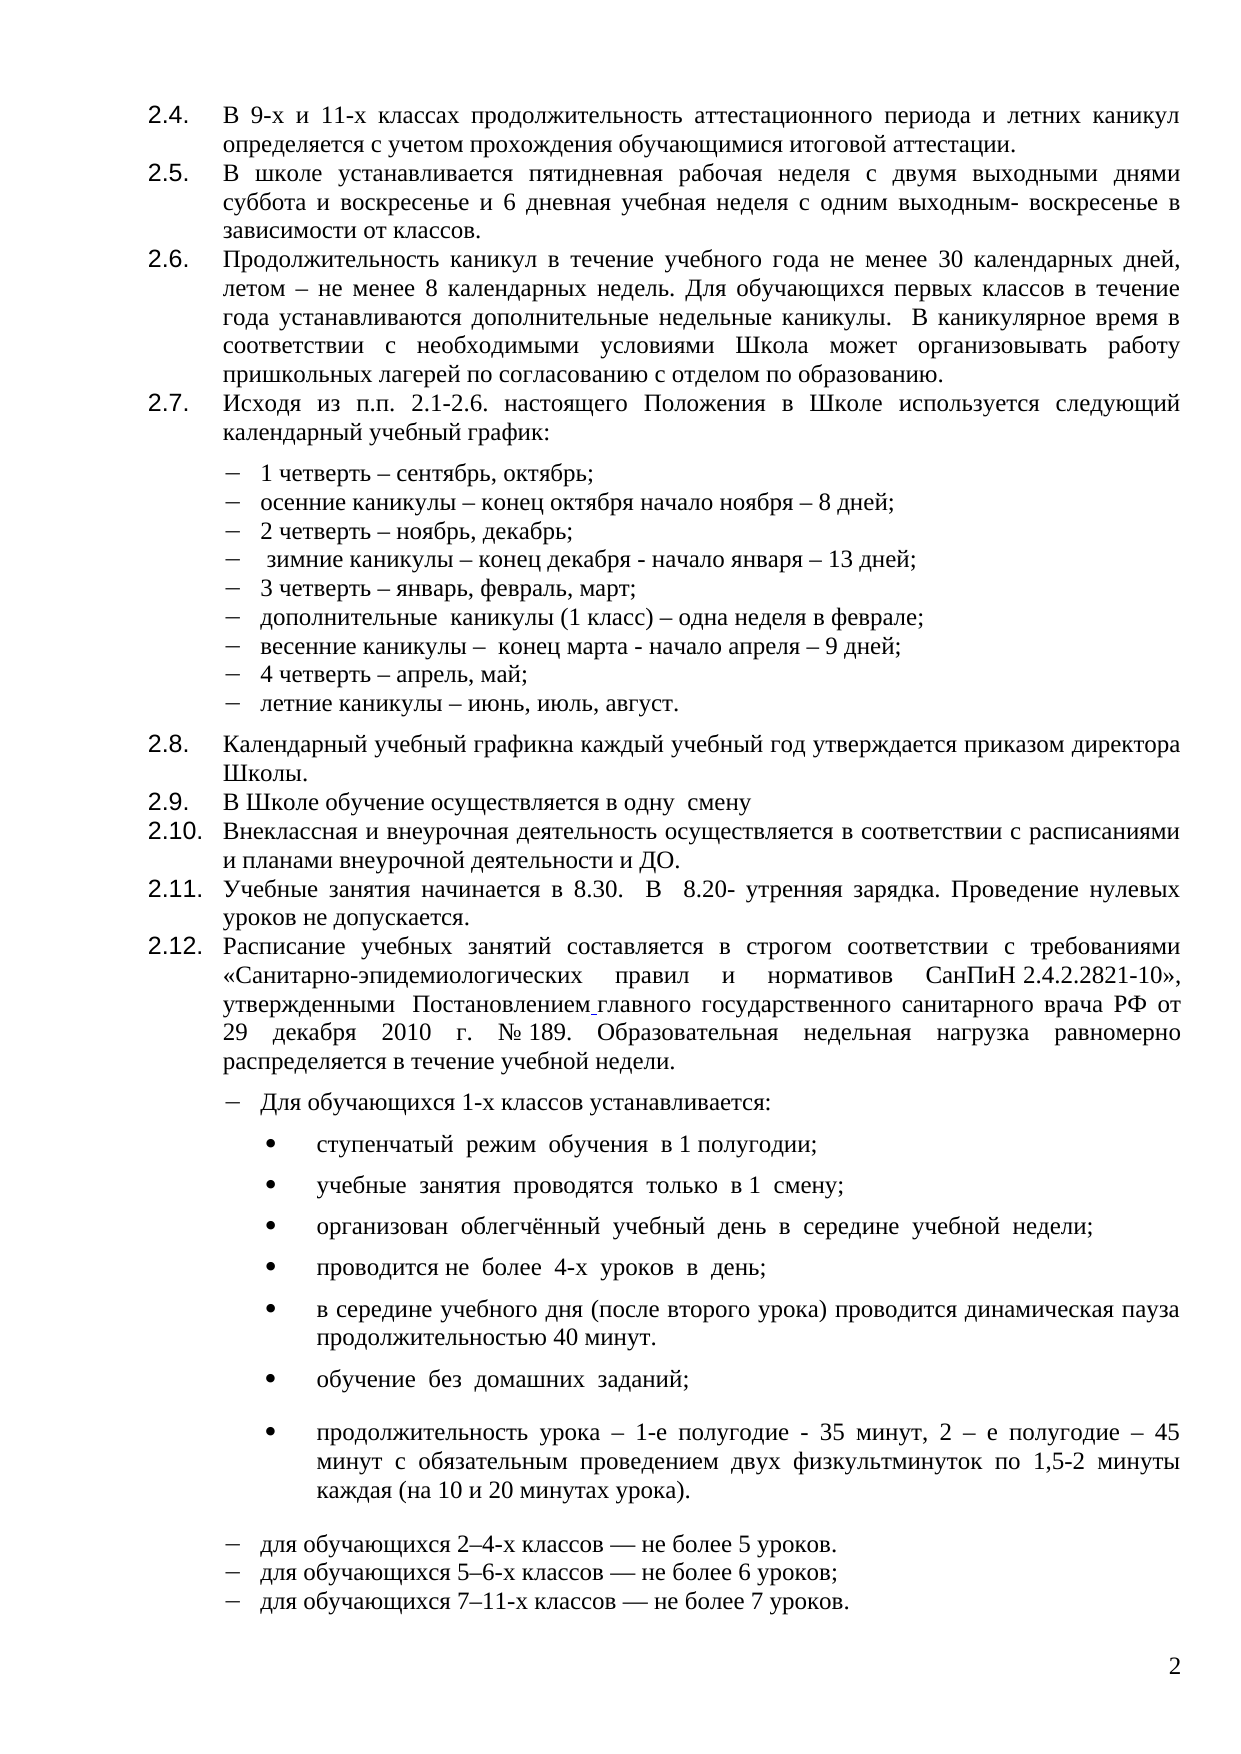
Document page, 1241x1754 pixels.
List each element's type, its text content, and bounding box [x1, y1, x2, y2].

subtitle Для обучающихся 1-х классов устанавливается: [223, 1087, 1181, 1116]
subtitle В 9-х и 11-х классах продолжительность аттестационного периода и летних каникул определяется с учетом прохождения обучающимися итоговой аттестации. [148, 100, 1181, 158]
list для обучающихся 2–4-х классов — не более 5 уроков. [223, 1529, 1181, 1557]
list для обучающихся 5–6-х классов — не более 6 уроков; [223, 1557, 1181, 1586]
list для обучающихся 7–11-х классов — не более 7 уроков. [223, 1586, 1181, 1615]
subtitle Учебные занятия начинается в 8.30. В 8.20- утренняя зарядка. Проведение нулевых уроков не допускается. [148, 873, 1181, 931]
subtitle Исходя из п.п. 2.1-2.6. настоящего Положения в Школе используется следующий календарный учебный график: [148, 388, 1181, 446]
list проводится не более 4-х уроков в день; [266, 1252, 1181, 1281]
list продолжительность урока – 1-е полугодие - 35 минут, 2 – е полугодие – 45 минут с обязательным проведением двух физкультминуток по 1,5-2 минуты каждая (на 10 и 20 минутах урока). [266, 1417, 1181, 1504]
list 1 четверть – сентябрь, октябрь; [223, 458, 1181, 487]
list 4 четверть – апрель, май; [223, 659, 1181, 688]
list дополнительные каникулы (1 класс) – одна неделя в феврале; [223, 602, 1181, 631]
list 3 четверть – январь, февраль, март; [223, 573, 1181, 602]
list ступенчатый режим обучения в 1 полугодии; [266, 1129, 1181, 1157]
subtitle В Школе обучение осуществляется в одну смену [148, 787, 1181, 816]
subtitle Продолжительность каникул в течение учебного года не менее 30 календарных дней, летом – не менее 8 календарных недель. Для обучающихся первых классов в течение года устанавливаются дополнительные недельные каникулы. В каникулярное время в соответствии с необходимыми условиями Школа может организовывать работу пришкольных лагерей по согласованию с отделом по образованию. [148, 244, 1181, 388]
list зимние каникулы – конец декабря - начало января – 13 дней; [223, 544, 1181, 573]
list летние каникулы – июнь, июль, август. [223, 688, 1181, 717]
list учебные занятия проводятся только в 1 смену; [266, 1170, 1181, 1199]
list весенние каникулы – конец марта - начало апреля – 9 дней; [223, 631, 1181, 659]
subtitle В школе устанавливается пятидневная рабочая неделя с двумя выходными днями суббота и воскресенье и 6 дневная учебная неделя с одним выходным- воскресенье в зависимости от классов. [148, 158, 1181, 244]
list обучение без домашних заданий; [266, 1364, 1181, 1392]
subtitle Календарный учебный графикна каждый учебный год утверждается приказом директора Школы. [148, 729, 1181, 787]
list осенние каникулы – конец октября начало ноября – 8 дней; [223, 487, 1181, 516]
list 2 четверть – ноябрь, декабрь; [223, 516, 1181, 544]
subtitle Внеклассная и внеурочная деятельность осуществляется в соответствии с расписаниями и планами внеурочной деятельности и ДО. [148, 816, 1181, 873]
list в середине учебного дня (после второго урока) проводится динамическая пауза продолжительностью 40 минут. [266, 1294, 1181, 1351]
list организован облегчённый учебный день в середине учебной недели; [266, 1211, 1181, 1240]
subtitle Расписание учебных занятий составляется в строгом соответствии с требованиями «Санитарно-эпидемиологических правил и нормативов СанПиН 2.4.2.2821-10», утвержденными Постановлением главного государственного санитарного врача РФ от 29 декабря . № 189. Образовательная недельная нагрузка равномерно распределяется в течение учебной недели. [148, 931, 1181, 1075]
